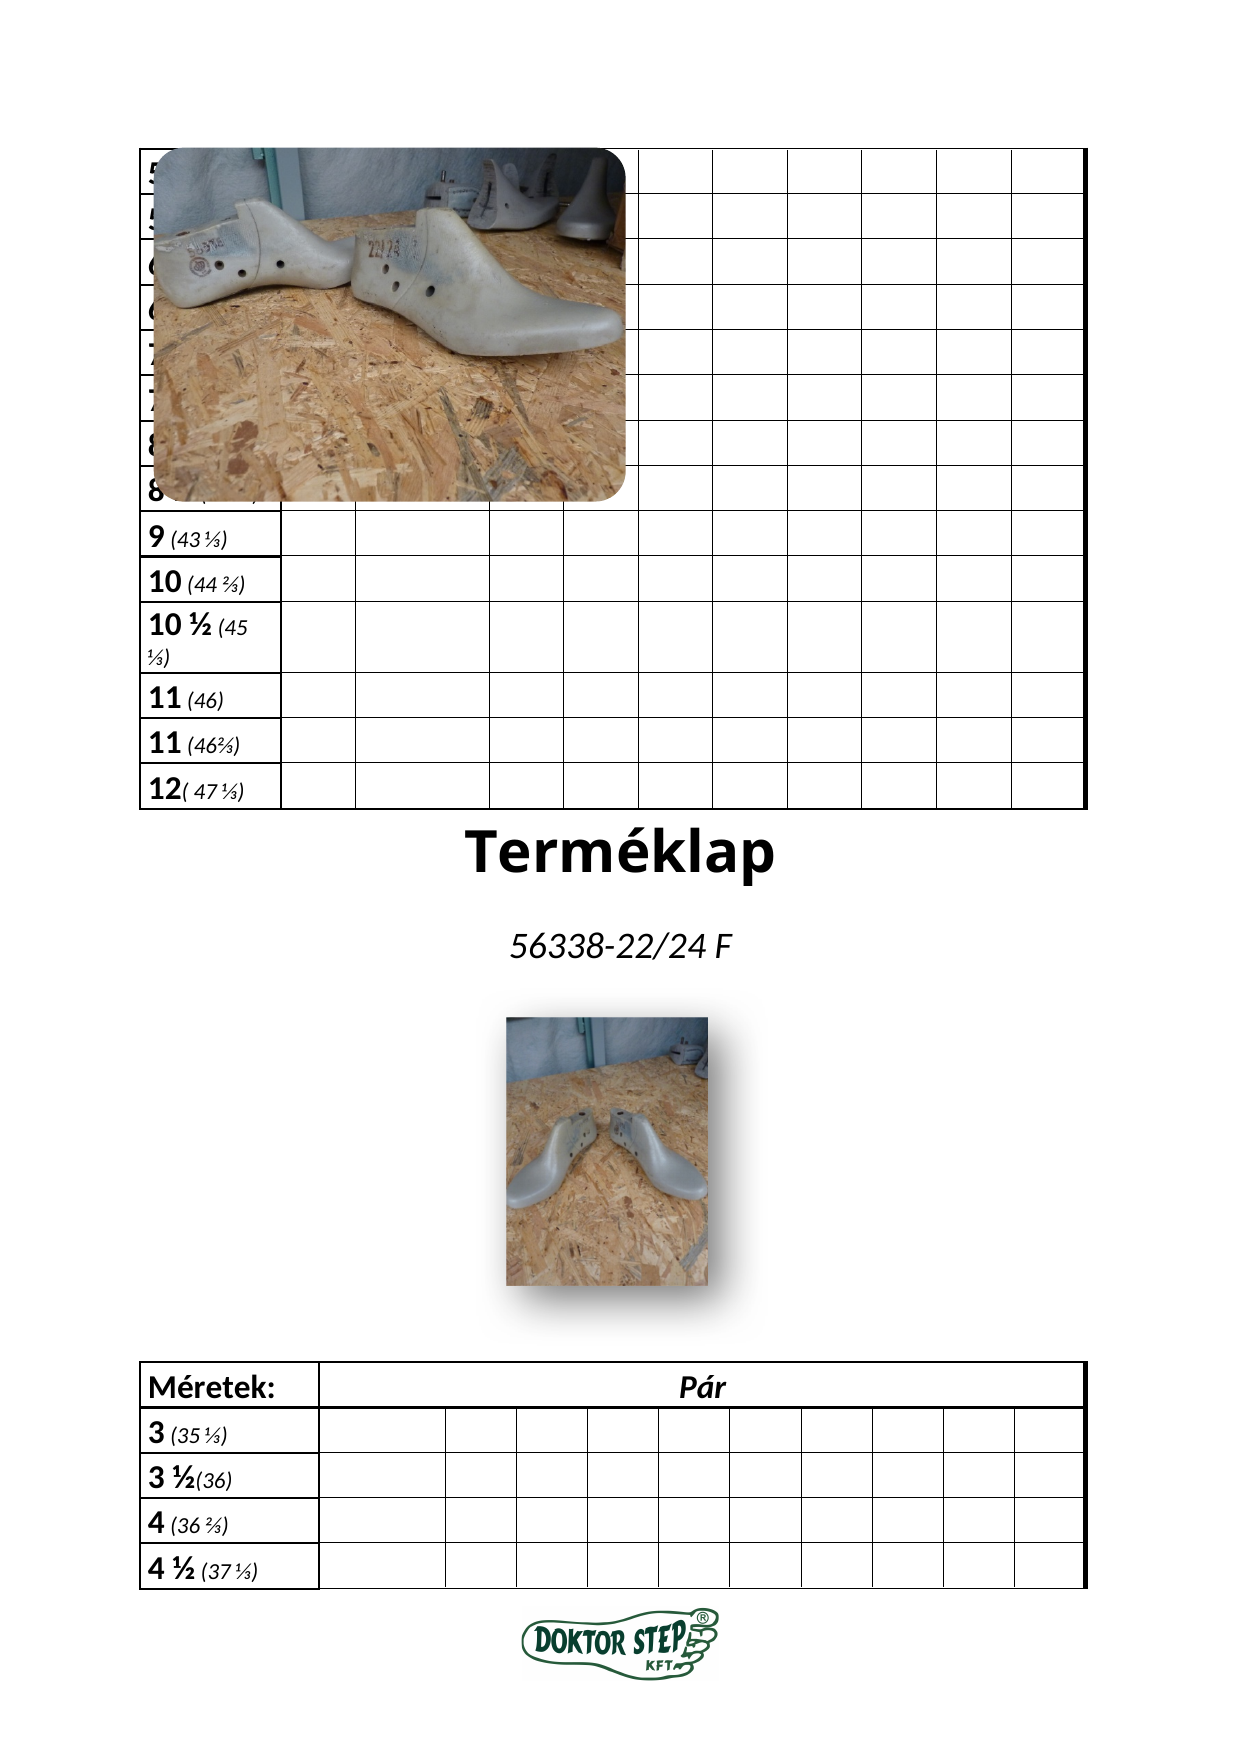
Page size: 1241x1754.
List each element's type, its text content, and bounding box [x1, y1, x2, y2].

table_cell [937, 511, 1011, 555]
table_cell [639, 149, 712, 193]
table_cell [788, 375, 861, 419]
table_cell [356, 511, 489, 555]
table_cell [659, 1498, 729, 1542]
table_cell [788, 330, 861, 374]
table_cell 3 ½(36) [141, 1454, 318, 1497]
table_cell [873, 1409, 943, 1452]
table_cell [1015, 1498, 1083, 1542]
table_cell [626, 330, 638, 374]
table_cell [356, 502, 489, 510]
table_cell [639, 718, 712, 762]
table_cell [862, 285, 936, 329]
table_cell [713, 602, 787, 672]
table_cell [639, 330, 712, 374]
table_cell [788, 763, 861, 807]
table_cell [320, 1453, 445, 1497]
table_cell [937, 330, 1011, 374]
table_cell [713, 466, 787, 510]
table_cell [1012, 285, 1083, 329]
text 56338-22/24 F [148, 922, 1093, 968]
table_cell [639, 375, 712, 419]
table_cell 10 (44 ⅔) [141, 558, 280, 601]
table_cell [788, 421, 861, 465]
table_cell [659, 1409, 729, 1452]
table_cell [639, 239, 712, 283]
table_cell [862, 149, 936, 193]
table_cell [564, 763, 638, 807]
table_cell [788, 149, 861, 193]
table_cell [862, 763, 936, 807]
table_cell 9 (43 ⅓) [141, 512, 280, 555]
table_cell [1015, 1409, 1083, 1452]
table_cell [713, 511, 787, 555]
table_cell [639, 466, 712, 510]
table_cell [490, 763, 563, 807]
table_cell 4 ½ (37 ⅓) [141, 1544, 318, 1588]
table_cell [713, 149, 787, 193]
table_cell [639, 194, 712, 238]
table_cell [490, 718, 563, 762]
table_cell 11 (46⅔) [141, 719, 280, 762]
table_cell 4 (36 ⅔) [141, 1499, 318, 1542]
table_cell 8 ½ (42 ⅔) [141, 467, 280, 510]
table_cell [1012, 149, 1083, 193]
table_cell [713, 673, 787, 717]
table_cell [943, 1543, 1014, 1588]
table_cell [937, 239, 1011, 283]
table_cell [937, 556, 1011, 601]
table_cell [356, 673, 489, 717]
table_cell [320, 1498, 445, 1542]
table_cell [788, 194, 861, 238]
table_cell [873, 1453, 943, 1497]
table_cell 11 (46) [141, 674, 280, 717]
table_cell [490, 511, 563, 555]
table_cell [862, 466, 936, 510]
table_cell [282, 502, 355, 510]
table_cell [862, 421, 936, 465]
table_cell [282, 511, 355, 555]
table_cell [1014, 1543, 1083, 1588]
table_cell [517, 1543, 588, 1588]
table_cell [626, 421, 638, 465]
table_cell [730, 1409, 801, 1452]
table_cell [356, 763, 489, 807]
table_cell [356, 718, 489, 762]
table_cell [788, 285, 861, 329]
table_cell [639, 421, 712, 465]
table_cell [517, 1453, 587, 1497]
table_cell [1012, 602, 1083, 672]
table_cell [320, 1409, 445, 1452]
table_cell [490, 502, 563, 510]
table_cell [659, 1453, 729, 1497]
table_cell [588, 1543, 659, 1588]
table_cell 5 (38) [141, 150, 170, 193]
table_cell [944, 1409, 1014, 1452]
table_cell [713, 718, 787, 762]
table_cell [937, 673, 1011, 717]
table_cell [788, 556, 861, 601]
table_cell [282, 602, 355, 672]
table_cell [1012, 673, 1083, 717]
table_cell [713, 763, 787, 807]
table_cell [862, 556, 936, 601]
table_cell [1015, 1453, 1083, 1497]
table_cell [862, 194, 936, 238]
table_cell [626, 239, 638, 283]
table_cell [588, 1409, 658, 1452]
table_cell [1012, 466, 1083, 510]
table_cell [588, 1453, 658, 1497]
table_cell [608, 149, 638, 193]
table_cell [802, 1409, 872, 1452]
table_cell [446, 1498, 516, 1542]
table_cell [862, 673, 936, 717]
table_header Méretek: [141, 1363, 318, 1406]
table_cell [1012, 239, 1083, 283]
table_cell [713, 285, 787, 329]
table_cell [626, 285, 638, 329]
table_cell [320, 1543, 445, 1588]
table_cell [713, 375, 787, 419]
table_cell [490, 556, 563, 601]
table_cell [446, 1453, 516, 1497]
table_cell [944, 1453, 1014, 1497]
table_cell [730, 1453, 801, 1497]
table_cell 3 (35 ⅓) [141, 1409, 318, 1452]
table_cell [788, 239, 861, 283]
table_cell [564, 602, 638, 672]
table_header Pár [320, 1363, 1083, 1406]
table_cell [639, 285, 712, 329]
table_cell [788, 602, 861, 672]
table_cell [1012, 763, 1083, 807]
text Terméklap [148, 809, 1093, 889]
table_cell [937, 718, 1011, 762]
table_cell [356, 602, 489, 672]
table_cell [564, 466, 638, 510]
table_cell [862, 602, 936, 672]
table_cell [517, 1409, 587, 1452]
table_cell [446, 1409, 516, 1452]
table_cell [801, 1543, 872, 1588]
table_cell [862, 718, 936, 762]
table_cell [944, 1498, 1014, 1542]
table_cell [730, 1543, 801, 1588]
table_cell [802, 1498, 872, 1542]
table_cell [713, 421, 787, 465]
picture [507, 1018, 708, 1285]
table_cell [937, 466, 1011, 510]
table_cell [788, 466, 861, 510]
table_cell [282, 718, 355, 762]
table_cell [564, 511, 638, 555]
table_cell [445, 1543, 517, 1588]
table_cell [862, 239, 936, 283]
table_cell [862, 330, 936, 374]
table_cell [1012, 718, 1083, 762]
table_cell [788, 673, 861, 717]
table_cell [588, 1498, 658, 1542]
table_cell [282, 673, 355, 717]
table_cell [713, 194, 787, 238]
table_cell [713, 556, 787, 601]
table_cell [490, 673, 563, 717]
table_cell [1012, 556, 1083, 601]
table_cell [1012, 375, 1083, 419]
table_cell [937, 421, 1011, 465]
table_cell [937, 602, 1011, 672]
table_cell [873, 1498, 943, 1542]
table_cell [639, 763, 712, 807]
picture [521, 1606, 719, 1681]
table_cell [802, 1453, 872, 1497]
table_cell [937, 194, 1011, 238]
table_cell [862, 511, 936, 555]
table_cell [1012, 330, 1083, 374]
table_cell [872, 1543, 943, 1588]
table_cell [937, 149, 1011, 193]
table_cell [564, 673, 638, 717]
table_cell [490, 602, 563, 672]
table_cell [1012, 421, 1083, 465]
table_cell [639, 602, 712, 672]
table_cell [282, 763, 355, 807]
picture [153, 147, 626, 502]
table_cell [788, 511, 861, 555]
table_cell [788, 718, 861, 762]
table_cell [937, 763, 1011, 807]
table_cell [356, 556, 489, 601]
table_cell 12( 47 ⅓) [141, 764, 280, 807]
table_cell [713, 330, 787, 374]
table_cell [937, 285, 1011, 329]
table_cell [862, 375, 936, 419]
table_cell [730, 1498, 801, 1542]
table_cell [517, 1498, 587, 1542]
table_cell [564, 718, 638, 762]
table_cell [639, 556, 712, 601]
table_cell [564, 556, 638, 601]
table_cell [713, 239, 787, 283]
table_cell [626, 375, 638, 419]
table_cell [937, 375, 1011, 419]
table_cell [1012, 511, 1083, 555]
table_cell 10 ½ (45 ⅓) [141, 603, 280, 672]
table_cell [626, 194, 638, 238]
table_cell [282, 556, 355, 601]
table_cell [639, 511, 712, 555]
table_cell [1012, 194, 1083, 238]
table_cell [659, 1543, 730, 1588]
table_cell [639, 673, 712, 717]
